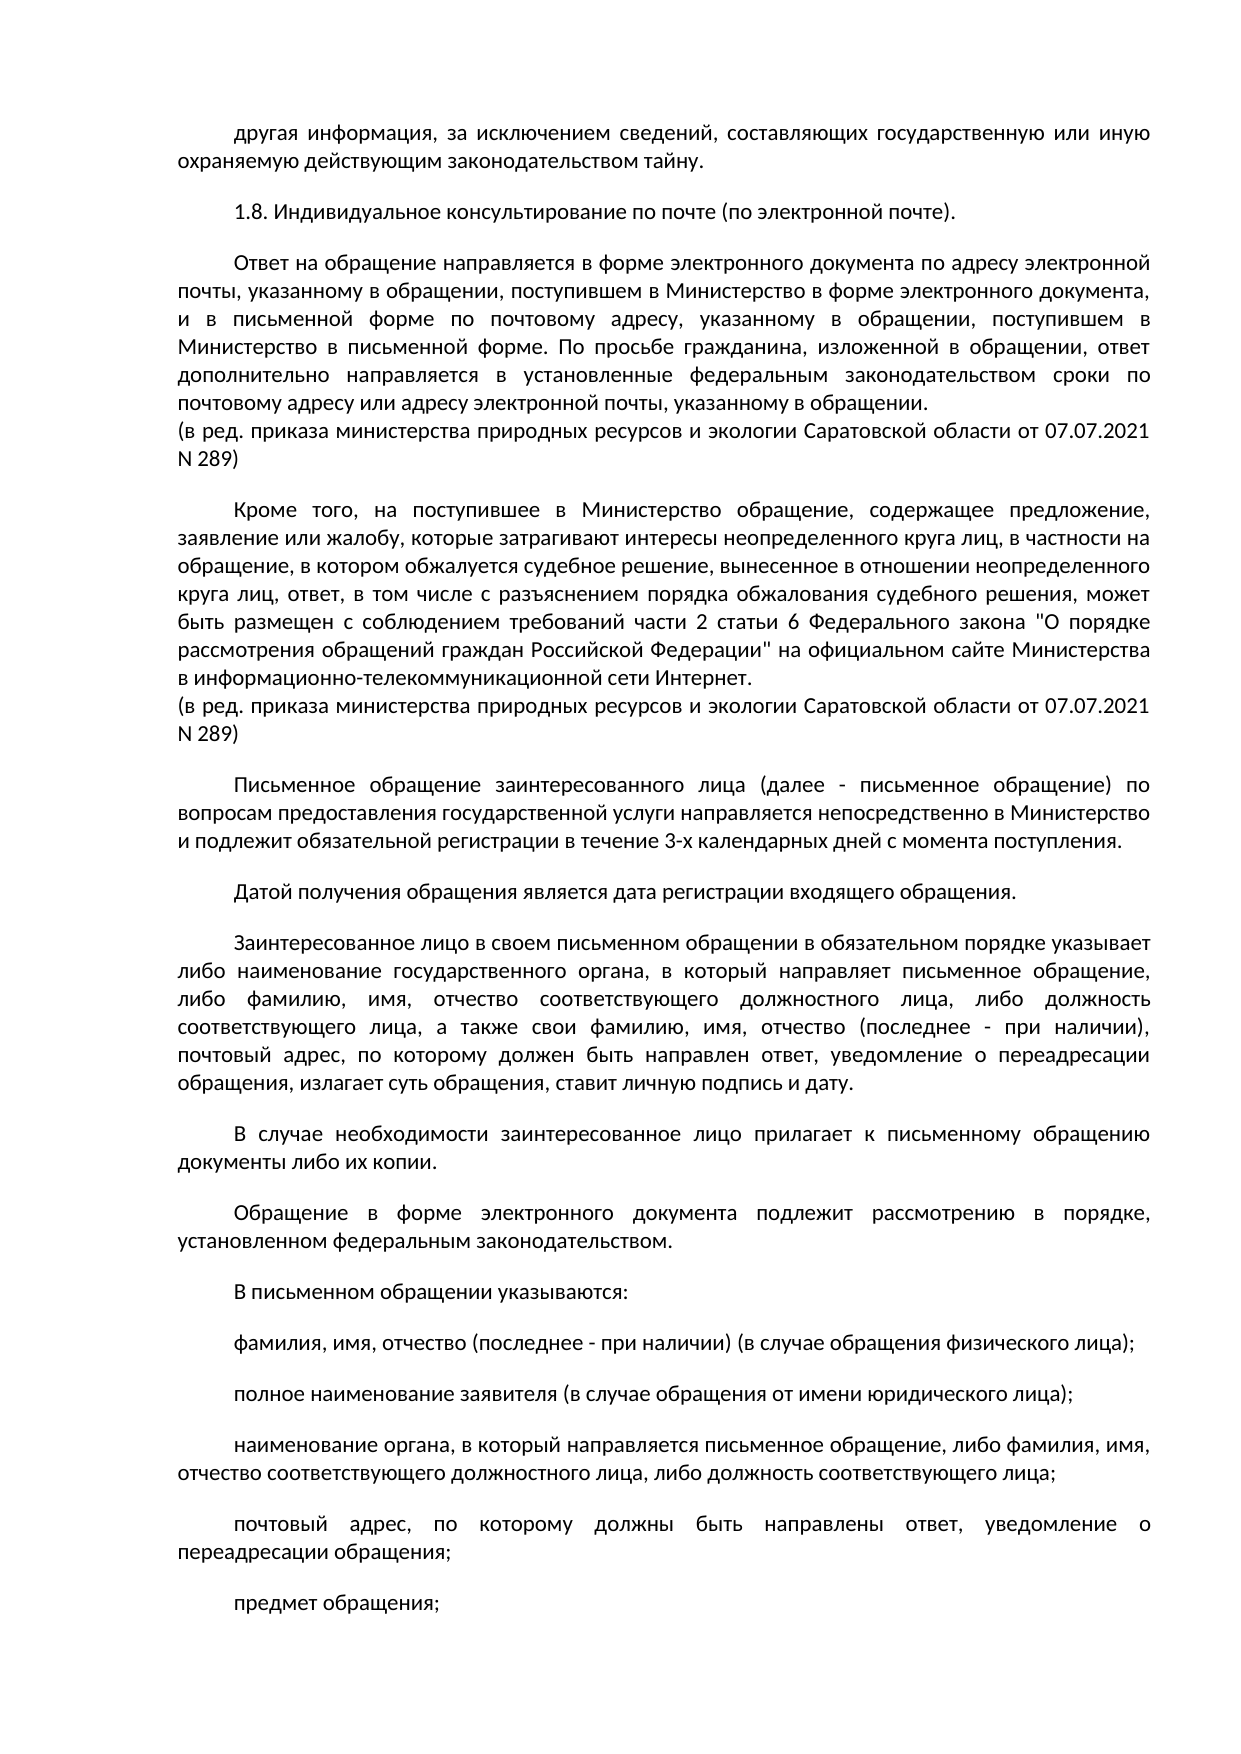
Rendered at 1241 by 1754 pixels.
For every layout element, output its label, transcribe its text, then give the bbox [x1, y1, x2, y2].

text почтовый адрес, по которому должны быть направлены ответ, уведомление о переадресации обращения; [177, 1509, 1152, 1565]
text В письменном обращении указываются: [177, 1277, 1152, 1305]
text наименование органа, в который направляется письменное обращение, либо фамилия, имя, отчество соответствующего должностного лица, либо должность соответствующего лица; [177, 1430, 1152, 1486]
text 1.8. Индивидуальное консультирование по почте (по электронной почте). [177, 197, 1152, 225]
text (в ред. приказа министерства природных ресурсов и экологии Саратовской области от 07.07.2021 N 289) [177, 416, 1152, 472]
text Кроме того, на поступившее в Министерство обращение, содержащее предложение, заявление или жалобу, которые затрагивают интересы неопределенного круга лиц, в частности на обращение, в котором обжалуется судебное решение, вынесенное в отношении неопределенного круга лиц, ответ, в том числе с разъяснением порядка обжалования судебного решения, может быть размещен с соблюдением требований части 2 статьи 6 Федерального закона "О порядке рассмотрения обращений граждан Российской Федерации" на официальном сайте Министерства в информационно-телекоммуникационной сети Интернет. [177, 495, 1152, 691]
text Обращение в форме электронного документа подлежит рассмотрению в порядке, установленном федеральным законодательством. [177, 1198, 1152, 1254]
text фамилия, имя, отчество (последнее - при наличии) (в случае обращения физического лица); [177, 1328, 1152, 1356]
text В случае необходимости заинтересованное лицо прилагает к письменному обращению документы либо их копии. [177, 1119, 1152, 1175]
text другая информация, за исключением сведений, составляющих государственную или иную охраняемую действующим законодательством тайну. [177, 118, 1152, 174]
text Ответ на обращение направляется в форме электронного документа по адресу электронной почты, указанному в обращении, поступившем в Министерство в форме электронного документа, и в письменной форме по почтовому адресу, указанному в обращении, поступившем в Министерство в письменной форме. По просьбе гражданина, изложенной в обращении, ответ дополнительно направляется в установленные федеральным законодательством сроки по почтовому адресу или адресу электронной почты, указанному в обращении. [177, 248, 1152, 416]
text Заинтересованное лицо в своем письменном обращении в обязательном порядке указывает либо наименование государственного органа, в который направляет письменное обращение, либо фамилию, имя, отчество соответствующего должностного лица, либо должность соответствующего лица, а также свои фамилию, имя, отчество (последнее - при наличии), почтовый адрес, по которому должен быть направлен ответ, уведомление о переадресации обращения, излагает суть обращения, ставит личную подпись и дату. [177, 928, 1152, 1096]
text Письменное обращение заинтересованного лица (далее - письменное обращение) по вопросам предоставления государственной услуги направляется непосредственно в Министерство и подлежит обязательной регистрации в течение 3-х календарных дней с момента поступления. [177, 770, 1152, 854]
text предмет обращения; [177, 1588, 1152, 1616]
text (в ред. приказа министерства природных ресурсов и экологии Саратовской области от 07.07.2021 N 289) [177, 691, 1152, 747]
text полное наименование заявителя (в случае обращения от имени юридического лица); [177, 1379, 1152, 1407]
text Датой получения обращения является дата регистрации входящего обращения. [177, 877, 1152, 905]
